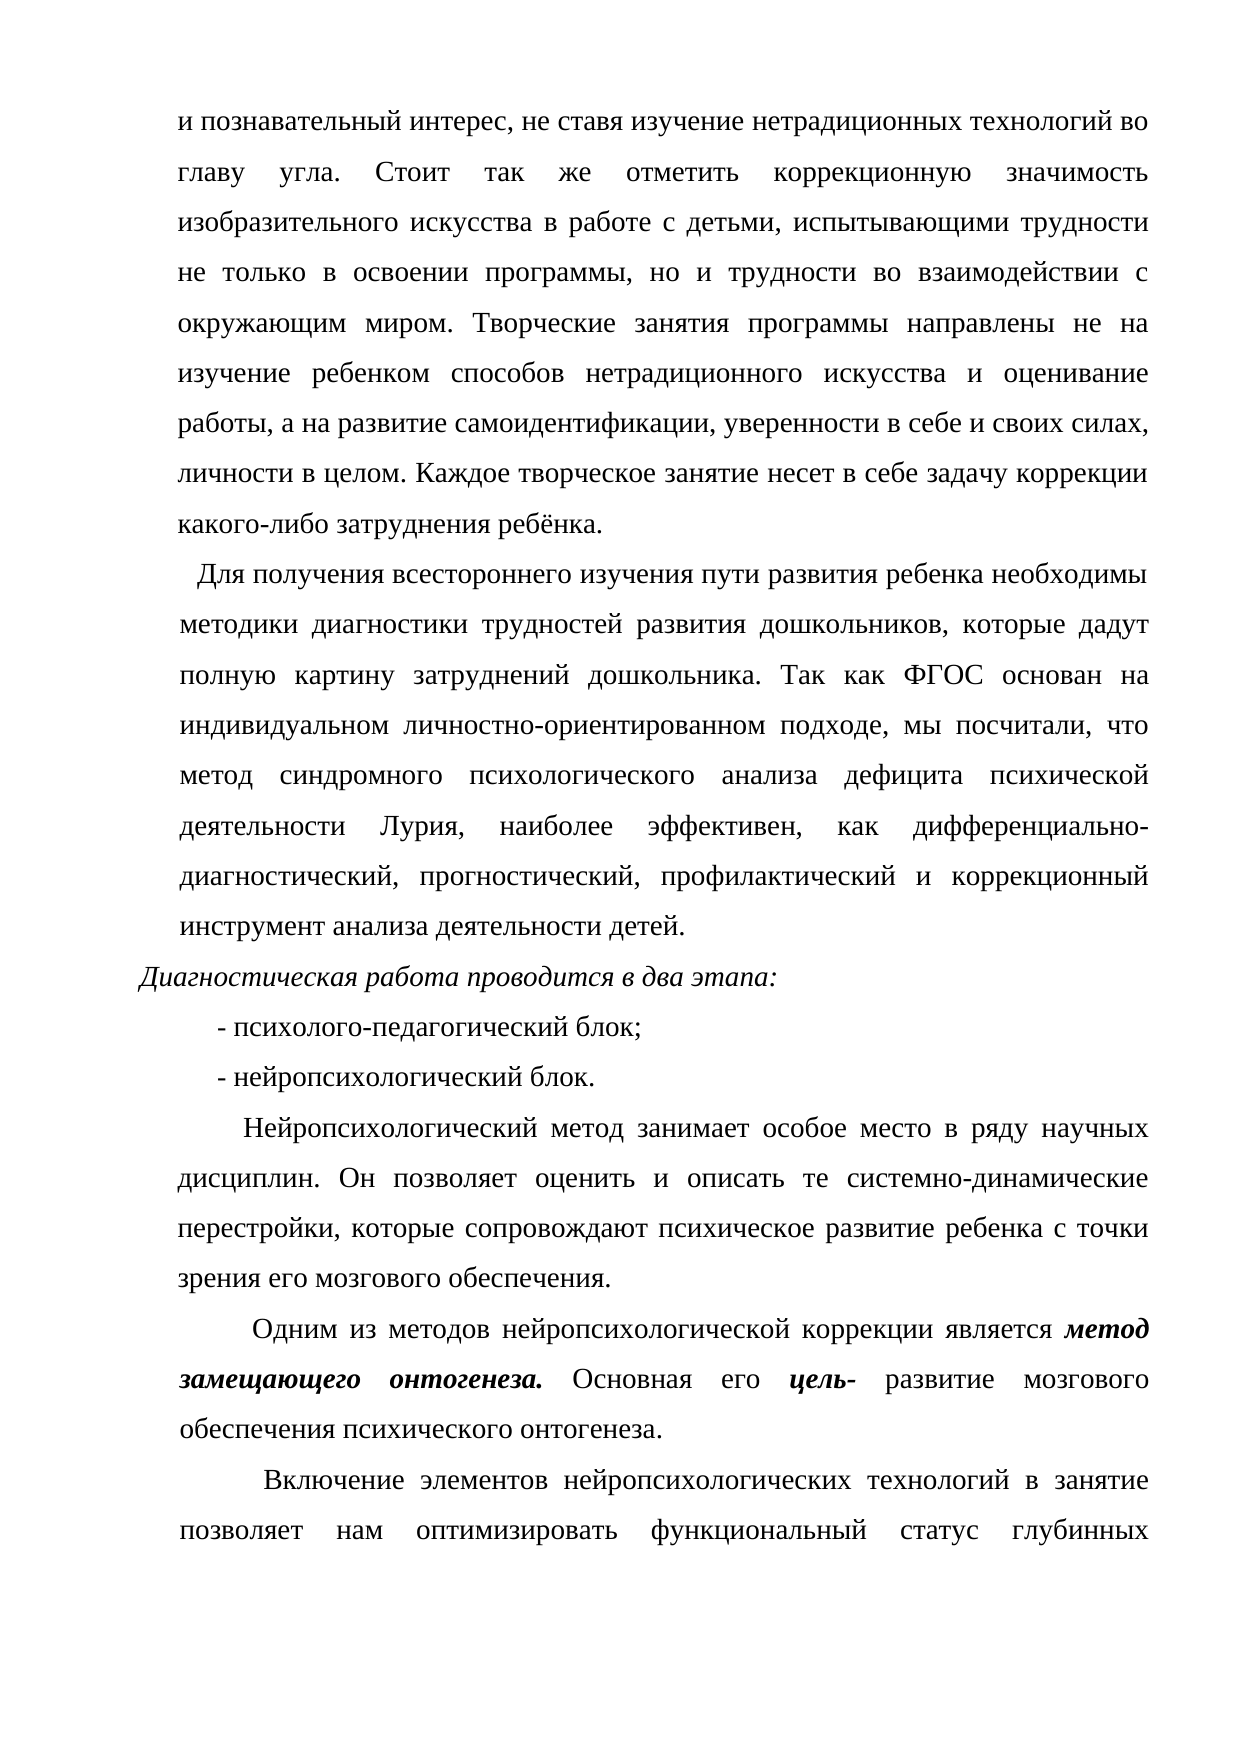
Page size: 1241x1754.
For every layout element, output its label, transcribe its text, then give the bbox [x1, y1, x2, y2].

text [179, 1462, 1149, 1546]
text Одним из методов нейропсихологической коррекции является метод замещающего онтогенеза. Основная его цель- развитие мозгового обеспечения психического онтогенеза. [179, 1311, 1149, 1445]
text Для получения всестороннего изучения пути развития ребенка необходимы методики диагностики трудностей развития дошкольников, которые дадут полную картину затруднений дошкольника. Так как ФГОС основан на индивидуальном личностно-ориентированном подходе, мы посчитали, что метод синдромного психологического анализа дефицита психической деятельности Лурия, наиболее эффективен, как дифференциально-диагностический, прогностический, профилактический и коррекционный инструмент анализа деятельности детей. [142, 556, 1149, 942]
text Нейропсихологический метод занимает особое место в ряду научных дисциплин. Он позволяет оценить и описать те системно-динамические перестройки, которые сопровождают психическое развитие ребенка с точки зрения его мозгового обеспечения. [140, 1110, 1149, 1294]
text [140, 103, 1149, 539]
list психолого-педагогический блок; [179, 1009, 1152, 1043]
list нейропсихологический блок. [179, 1059, 1152, 1093]
text Диагностическая работа проводится в два этапа: [140, 959, 1152, 992]
